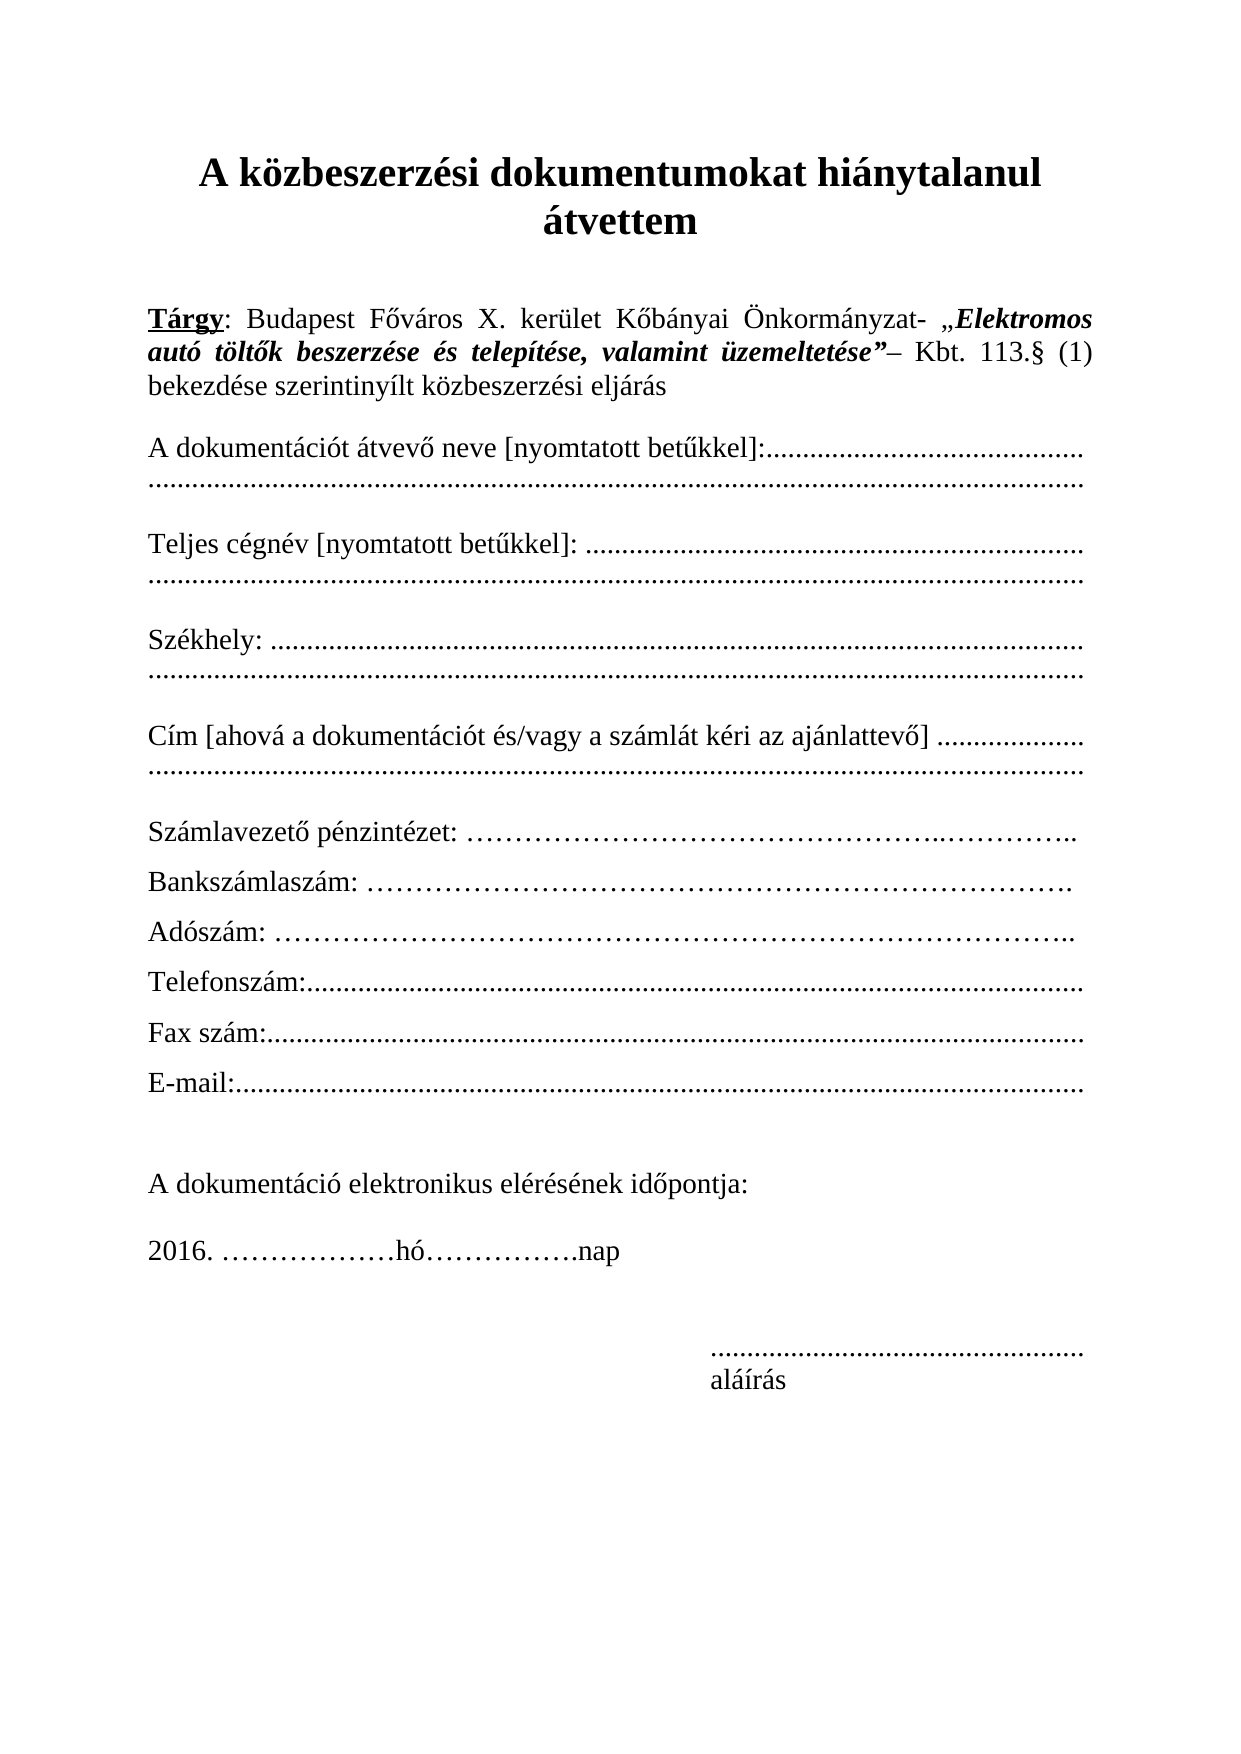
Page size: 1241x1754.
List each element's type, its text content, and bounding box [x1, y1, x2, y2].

text Bankszámlaszám: ………………………………………………………………. [148, 864, 1093, 897]
text A dokumentáció elektronikus elérésének időpontja: [148, 1166, 1093, 1199]
text A közbeszerzési dokumentumokat hiánytalanul átvettem [148, 148, 1093, 243]
text aláírás [148, 1362, 1093, 1396]
text E-mail: [148, 1065, 1093, 1099]
text Adószám: ……………………………………………………………………….. [148, 914, 1093, 948]
text Teljes cégnév [nyomtatott betűkkel]: [148, 526, 1093, 560]
text Telefonszám: [148, 964, 1093, 998]
text Fax szám: [148, 1015, 1093, 1048]
text 2016. ………………hó…………….nap [148, 1233, 1093, 1266]
text Tárgy: Budapest Főváros X. kerület Kőbányai Önkormányzat- „Elektromos autó töltők beszerzése és telepítése, valamint üzemeltetése”– Kbt. 113.§ (1) bekezdése szerintinyílt közbeszerzési eljárás [148, 301, 1093, 402]
text Számlavezető pénzintézet: …………………………………………..………….. [148, 814, 1093, 847]
text Székhely: [148, 622, 1093, 656]
text A dokumentációt átvevő neve [nyomtatott betűkkel]: [148, 430, 1093, 464]
text Cím [ahová a dokumentációt és/vagy a számlát kéri az ajánlattevő] [148, 718, 1093, 751]
